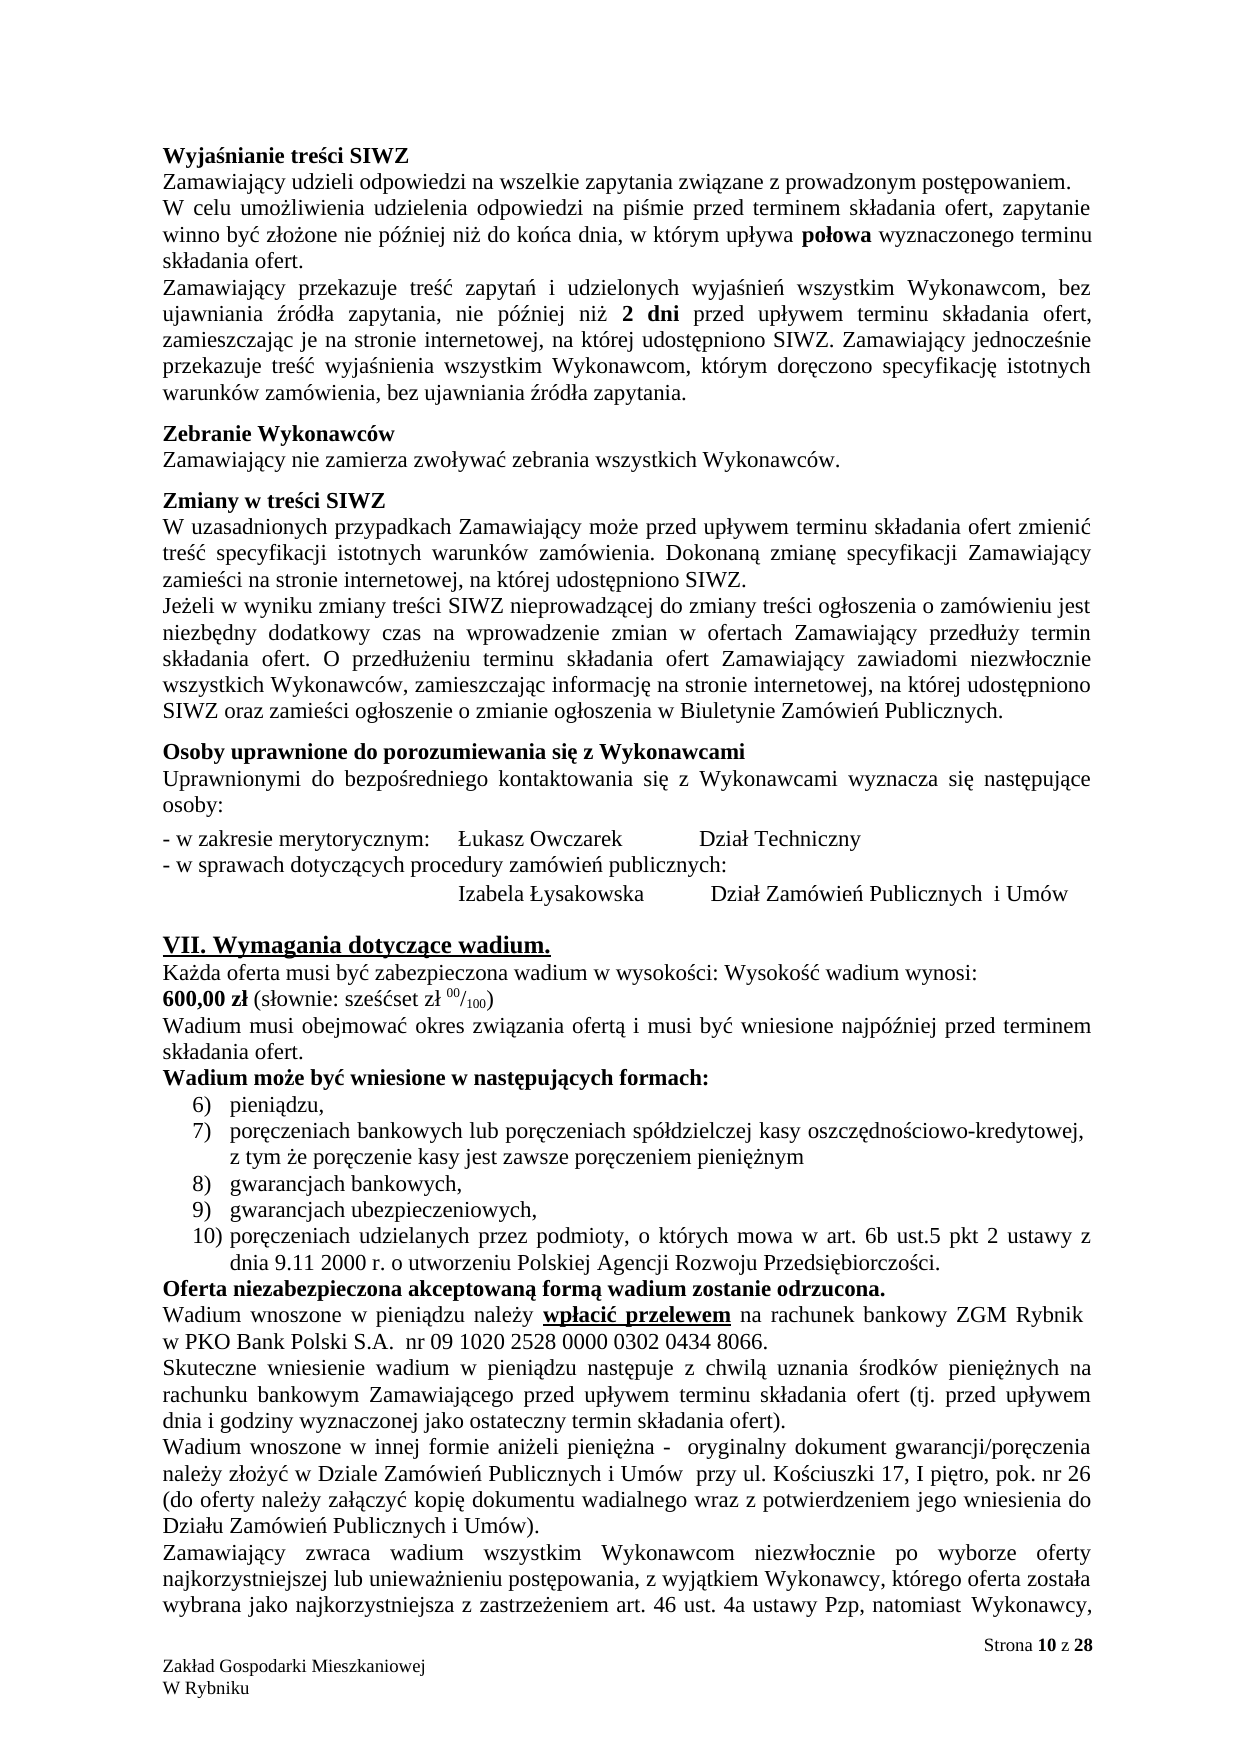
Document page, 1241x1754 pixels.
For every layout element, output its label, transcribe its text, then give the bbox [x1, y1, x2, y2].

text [162, 1539, 1092, 1618]
text W celu umożliwienia udzielenia odpowiedzi na piśmie przed terminem składania ofert, zapytanie winno być złożone nie później niż do końca dnia, w którym upływa połowa wyznaczonego terminu składania ofert. [162, 194, 1092, 273]
text Izabela Łysakowska Dział Zamówień Publicznych i Umów [162, 880, 1092, 906]
list pieniądzu, [192, 1091, 1092, 1117]
text VII. Wymagania dotyczące wadium. [162, 930, 1092, 959]
text Uprawnionymi do bezpośredniego kontaktowania się z Wykonawcami wyznacza się następujące osoby: [162, 765, 1092, 817]
list poręczeniach udzielanych przez podmioty, o których mowa w art. 6b ust.5 pkt 2 ustawy z dnia 9.11 2000 r. o utworzeniu Polskiej Agencji Rozwoju Przedsiębiorczości. [192, 1222, 1092, 1275]
text Zmiany w treści SIWZ [162, 487, 1092, 513]
text Skuteczne wniesienie wadium w pieniądzu następuje z chwilą uznania środków pieniężnych na rachunku bankowym Zamawiającego przed upływem terminu składania ofert (tj. przed upływem dnia i godziny wyznaczonej jako ostateczny termin składania ofert). [162, 1354, 1092, 1433]
text Jeżeli w wyniku zmiany treści SIWZ nieprowadzącej do zmiany treści ogłoszenia o zamówieniu jest niezbędny dodatkowy czas na wprowadzenie zmian w ofertach Zamawiający przedłuży termin składania ofert. O przedłużeniu terminu składania ofert Zamawiający zawiadomi niezwłocznie wszystkich Wykonawców, zamieszczając informację na stronie internetowej, na której udostępniono SIWZ oraz zamieści ogłoszenie o zmianie ogłoszenia w Biuletynie Zamówień Publicznych. [162, 592, 1092, 724]
text Zebranie Wykonawców [162, 420, 1092, 446]
list gwarancjach bankowych, [192, 1170, 1092, 1196]
text Osoby uprawnione do porozumiewania się z Wykonawcami [162, 738, 1092, 765]
text Wadium wnoszone w pieniądzu należy wpłacić przelewem na rachunek bankowy ZGM Rybnik w PKO Bank Polski S.A. nr 09 1020 2528 0000 0302 0434 8066. [162, 1302, 1092, 1354]
text - w zakresie merytorycznym: Łukasz Owczarek Dział Techniczny [162, 825, 1092, 851]
text 600,00 zł (słownie: sześćset zł 00/100) [162, 985, 1092, 1012]
text Oferta niezabezpieczona akceptowaną formą wadium zostanie odrzucona. [162, 1275, 1092, 1302]
list poręczeniach bankowych lub poręczeniach spółdzielczej kasy oszczędnościowo-kredytowej, z tym że poręczenie kasy jest zawsze poręczeniem pieniężnym [192, 1117, 1092, 1170]
text Wyjaśnianie treści SIWZ [162, 142, 1092, 168]
text Każda oferta musi być zabezpieczona wadium w wysokości: Wysokość wadium wynosi: [162, 959, 1092, 985]
text Zamawiający udzieli odpowiedzi na wszelkie zapytania związane z prowadzonym postępowaniem. [162, 168, 1092, 194]
text Zamawiający przekazuje treść zapytań i udzielonych wyjaśnień wszystkim Wykonawcom, bez ujawniania źródła zapytania, nie później niż 2 dni przed upływem terminu składania ofert, zamieszczając je na stronie internetowej, na której udostępniono SIWZ. Zamawiający jednocześnie przekazuje treść wyjaśnienia wszystkim Wykonawcom, którym doręczono specyfikację istotnych warunków zamówienia, bez ujawniania źródła zapytania. [162, 273, 1092, 405]
list gwarancjach ubezpieczeniowych, [192, 1196, 1092, 1222]
text Wadium wnoszone w innej formie aniżeli pieniężna - oryginalny dokument gwarancji/poręczenia należy złożyć w Dziale Zamówień Publicznych i Umów przy ul. Kościuszki 17, I piętro, pok. nr 26 (do oferty należy załączyć kopię dokumentu wadialnego wraz z potwierdzeniem jego wniesienia do Działu Zamówień Publicznych i Umów). [162, 1433, 1092, 1539]
text Wadium może być wniesione w następujących formach: [162, 1064, 1092, 1091]
text Zamawiający nie zamierza zwoływać zebrania wszystkich Wykonawców. [162, 446, 1092, 472]
text Wadium musi obejmować okres związania ofertą i musi być wniesione najpóźniej przed terminem składania ofert. [162, 1012, 1092, 1064]
text W uzasadnionych przypadkach Zamawiający może przed upływem terminu składania ofert zmienić treść specyfikacji istotnych warunków zamówienia. Dokonaną zmianę specyfikacji Zamawiający zamieści na stronie internetowej, na której udostępniono SIWZ. [162, 513, 1092, 592]
text - w sprawach dotyczących procedury zamówień publicznych: [162, 851, 1092, 877]
